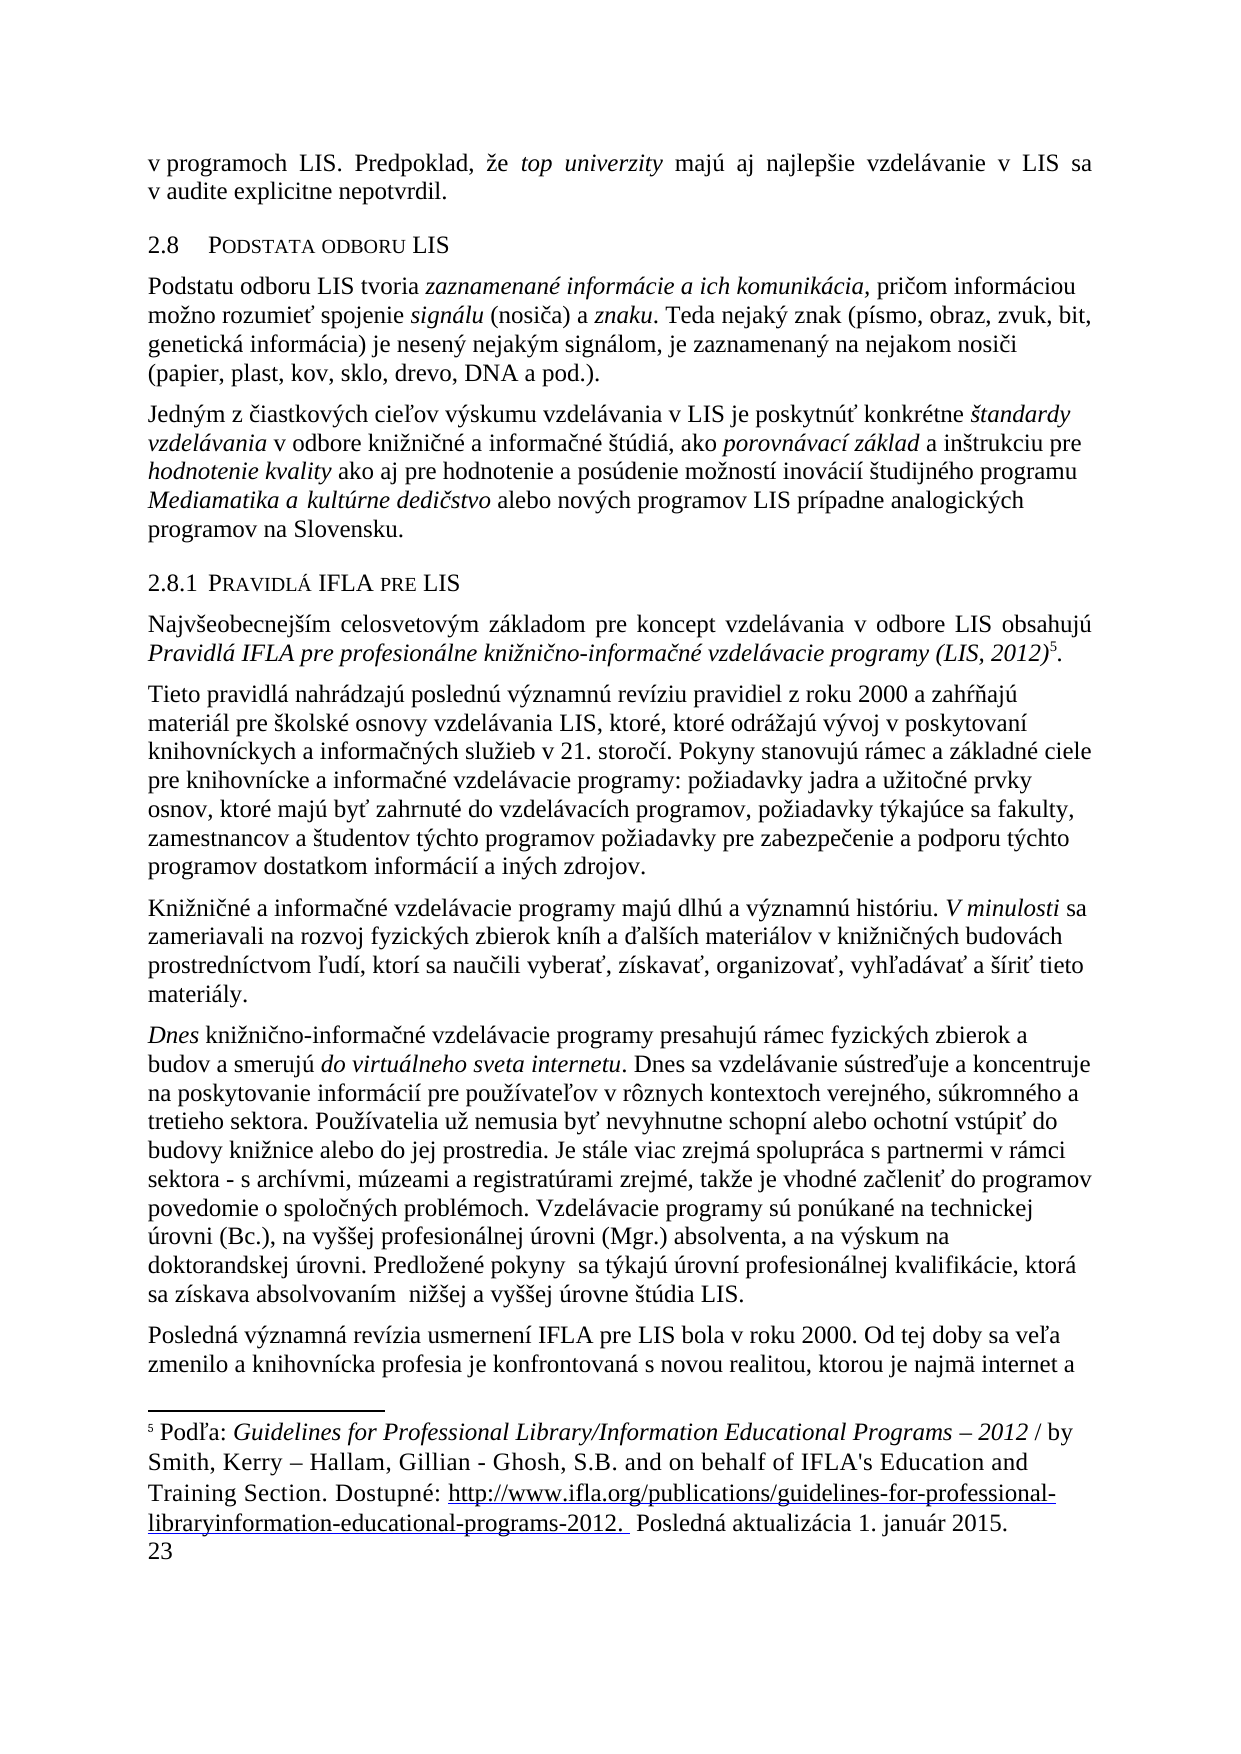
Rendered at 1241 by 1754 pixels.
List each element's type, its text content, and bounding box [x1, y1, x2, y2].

subtitle Pravidlá IFLA pre LIS [148, 568, 1093, 596]
text Jedným z čiastkových cieľov výskumu vzdelávania v LIS je poskytnúť konkrétne štandardy vzdelávania v odbore knižničné a informačné štúdiá, ako porovnávací základ a inštrukciu pre hodnotenie kvality ako aj pre hodnotenie a posúdenie možností inovácií študijného programu Mediamatika a kultúrne dedičstvo alebo nových programov LIS prípadne analogických programov na Slovensku. [148, 399, 1093, 543]
list Najvšeobecnejším celosvetovým základom pre koncept vzdelávania v odbore LIS obsahujú Pravidlá IFLA pre profesionálne knižnično-informačné vzdelávacie programy (LIS, 2012). [148, 609, 1093, 666]
text Tieto pravidlá nahrádzajú poslednú významnú revíziu pravidiel z roku 2000 a zahŕňajú materiál pre školské osnovy vzdelávania LIS, ktoré, ktoré odrážajú vývoj v poskytovaní knihovníckych a informačných služieb v 21. storočí. Pokyny stanovujú rámec a základné ciele pre knihovnícke a informačné vzdelávacie programy: požiadavky jadra a užitočné prvky osnov, ktoré majú byť zahrnuté do vzdelávacích programov, požiadavky týkajúce sa fakulty, zamestnancov a študentov týchto programov požiadavky pre zabezpečenie a podporu týchto programov dostatkom informácií a iných zdrojov. [148, 679, 1093, 880]
subtitle Podstata odboru LIS [148, 230, 1093, 259]
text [148, 1320, 1093, 1378]
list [148, 148, 1093, 205]
text Dnes knižnično-informačné vzdelávacie programy presahujú rámec fyzických zbierok a budov a smerujú do virtuálneho sveta internetu. Dnes sa vzdelávanie sústreďuje a koncentruje na poskytovanie informácií pre používateľov v rôznych kontextoch verejného, súkromného a tretieho sektora. Používatelia už nemusia byť nevyhnutne schopní alebo ochotní vstúpiť do budovy knižnice alebo do jej prostredia. Je stále viac zrejmá spolupráca s partnermi v rámci sektora - s archívmi, múzeami a registratúrami zrejmé, takže je vhodné začleniť do programov povedomie o spoločných problémoch. Vzdelávacie programy sú ponúkané na technickej úrovni (Bc.), na vyššej profesionálnej úrovni (Mgr.) absolventa, a na výskum na doktorandskej úrovni. Predložené pokyny sa týkajú úrovní profesionálnej kvalifikácie, ktorá sa získava absolvovaním nižšej a vyššej úrovne štúdia LIS. [148, 1020, 1093, 1308]
text Knižničné a informačné vzdelávacie programy majú dlhú a významnú históriu. V minulosti sa zameriavali na rozvoj fyzických zbierok kníh a ďalších materiálov v knižničných budovách prostredníctvom ľudí, ktorí sa naučili vyberať, získavať, organizovať, vyhľadávať a šíriť tieto materiály. [148, 893, 1093, 1008]
text Podstatu odboru LIS tvoria zaznamenané informácie a ich komunikácia, pričom informáciou možno rozumieť spojenie signálu (nosiča) a znaku. Teda nejaký znak (písmo, obraz, zvuk, bit, genetická informácia) je nesený nejakým signálom, je zaznamenaný na nejakom nosiči (papier, plast, kov, sklo, drevo, DNA a pod.). [148, 271, 1093, 386]
